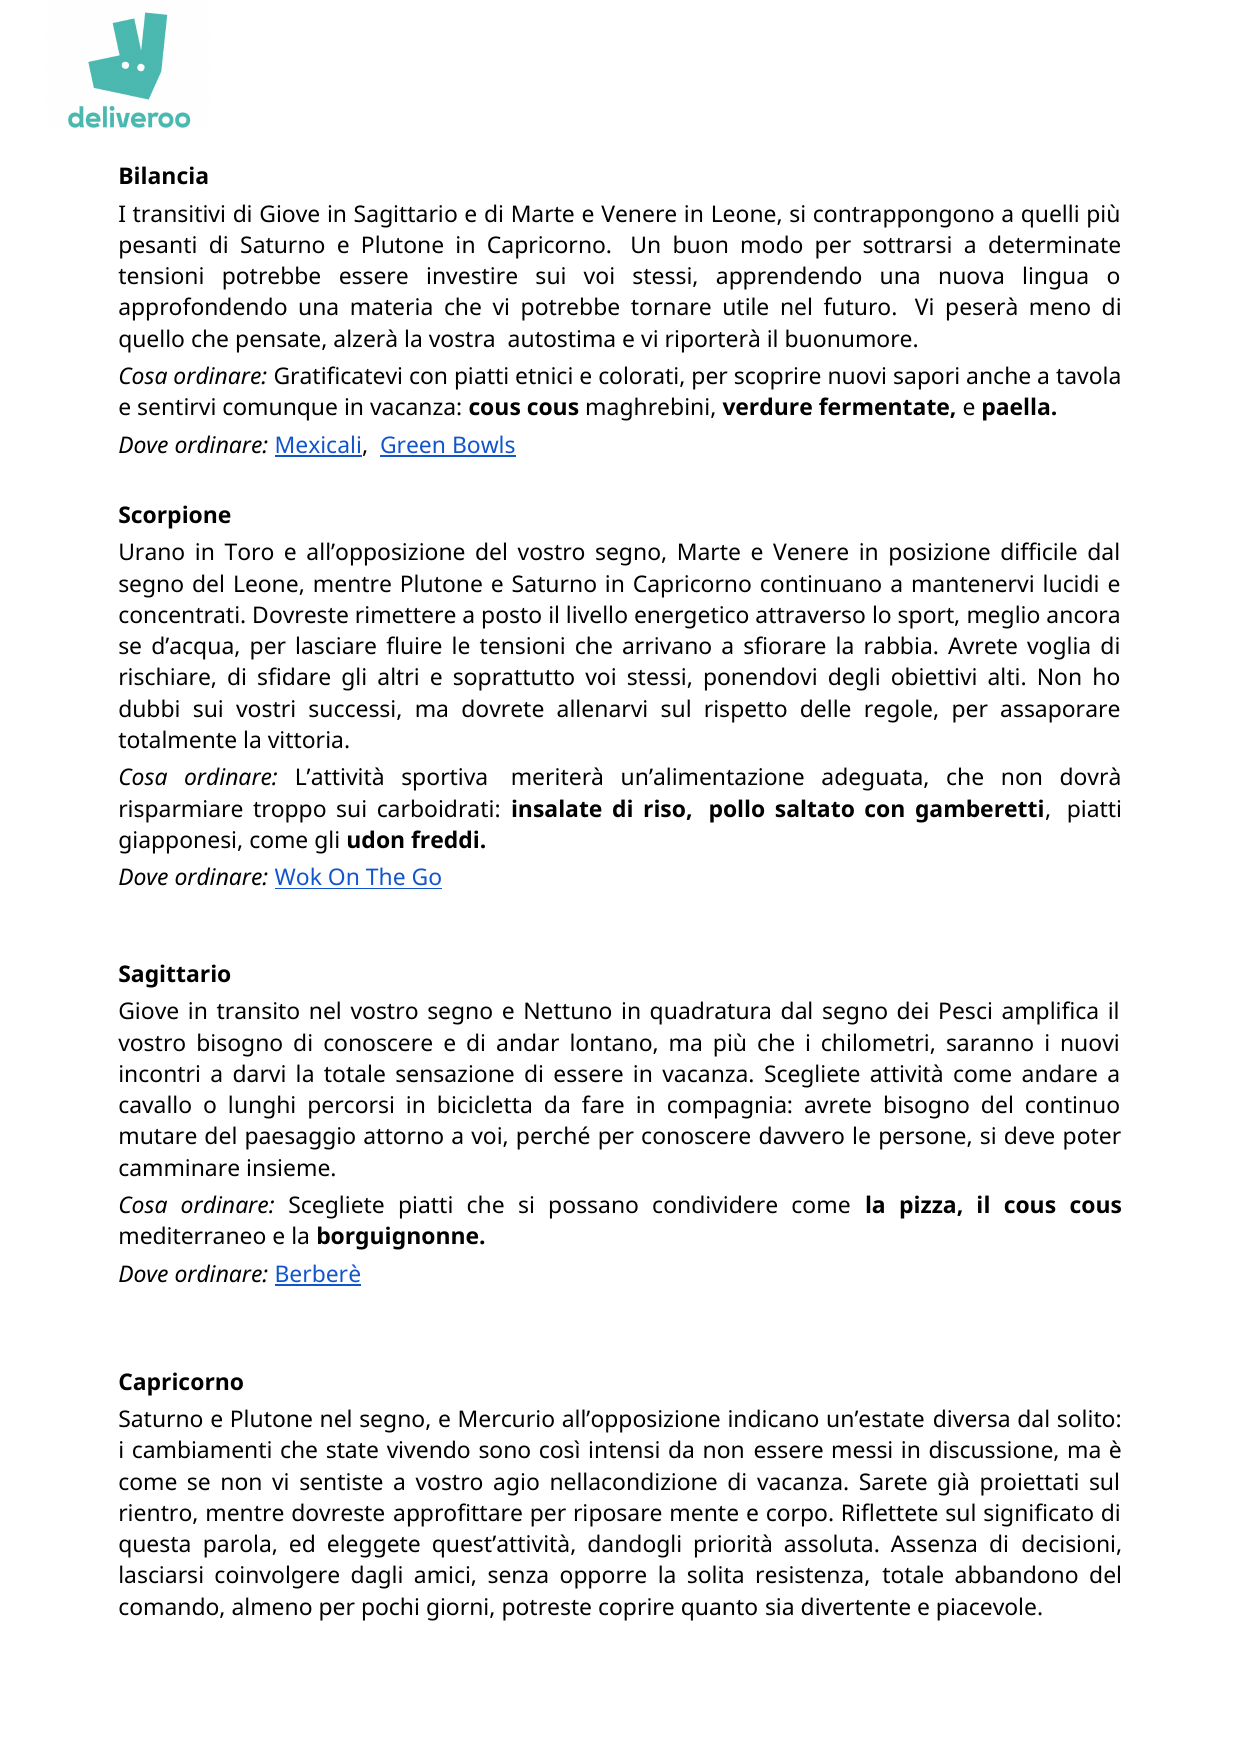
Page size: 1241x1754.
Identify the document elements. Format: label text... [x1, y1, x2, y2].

text Bilancia [118, 160, 1122, 191]
text Cosa ordinare: L’attività sportiva meriterà un’alimentazione adeguata, che non dovrà risparmiare troppo sui carboidrati: insalate di riso, pollo saltato con gamberetti, piatti giapponesi, come gli udon freddi. [118, 761, 1122, 855]
text Giove in transito nel vostro segno e Nettuno in quadratura dal segno dei Pesci amplifica il vostro bisogno di conoscere e di andar lontano, ma più che i chilometri, saranno i nuovi incontri a darvi la totale sensazione di essere in vacanza. Scegliete attività come andare a cavallo o lunghi percorsi in bicicletta da fare in compagnia: avrete bisogno del continuo mutare del paesaggio attorno a voi, perché per conoscere davvero le persone, si deve poter camminare insieme. [118, 995, 1122, 1183]
picture [45, 0, 210, 134]
text Cosa ordinare: Scegliete piatti che si possano condividere come la pizza, il cous cous mediterraneo e la borguignonne. [118, 1189, 1122, 1252]
text Dove ordinare: Wok On The Go [118, 861, 1122, 893]
text Capricorno [118, 1365, 1122, 1397]
text Sagittario [118, 958, 1122, 989]
text Scorpione [118, 499, 1122, 530]
text Dove ordinare: Mexicali, Green Bowls [118, 429, 1122, 460]
text I transitivi di Giove in Sagittario e di Marte e Venere in Leone, si contrappongono a quelli più pesanti di Saturno e Plutone in Capricorno. Un buon modo per sottrarsi a determinate tensioni potrebbe essere investire sui voi stessi, apprendendo una nuova lingua o approfondendo una materia che vi potrebbe tornare utile nel futuro. Vi peserà meno di quello che pensate, alzerà la vostra autostima e vi riporterà il buonumore. [118, 197, 1122, 354]
text Urano in Toro e all’opposizione del vostro segno, Marte e Venere in posizione difficile dal segno del Leone, mentre Plutone e Saturno in Capricorno continuano a mantenervi lucidi e concentrati. Dovreste rimettere a posto il livello energetico attraverso lo sport, meglio ancora se d’acqua, per lasciare fluire le tensioni che arrivano a sfiorare la rabbia. Avrete voglia di rischiare, di sfidare gli altri e soprattutto voi stessi, ponendovi degli obiettivi alti. Non ho dubbi sui vostri successi, ma dovrete allenarvi sul rispetto delle regole, per assaporare totalmente la vittoria. [118, 536, 1122, 755]
text Cosa ordinare: Gratificatevi con piatti etnici e colorati, per scoprire nuovi sapori anche a tavola e sentirvi comunque in vacanza: cous cous maghrebini, verdure fermentate, e paella. [118, 360, 1122, 422]
text Saturno e Plutone nel segno, e Mercurio all’opposizione indicano un’estate diversa dal solito: i cambiamenti che state vivendo sono così intensi da non essere messi in discussione, ma è come se non vi sentiste a vostro agio nellacondizione di vacanza. Sarete già proiettati sul rientro, mentre dovreste approfittare per riposare mente e corpo. Riflettete sul significato di questa parola, ed eleggete quest’attività, dandogli priorità assoluta. Assenza di decisioni, lasciarsi coinvolgere dagli amici, senza opporre la solita resistenza, totale abbandono del comando, almeno per pochi giorni, potreste coprire quanto sia divertente e piacevole. [118, 1403, 1122, 1622]
text Dove ordinare: Berberè [118, 1258, 1122, 1289]
